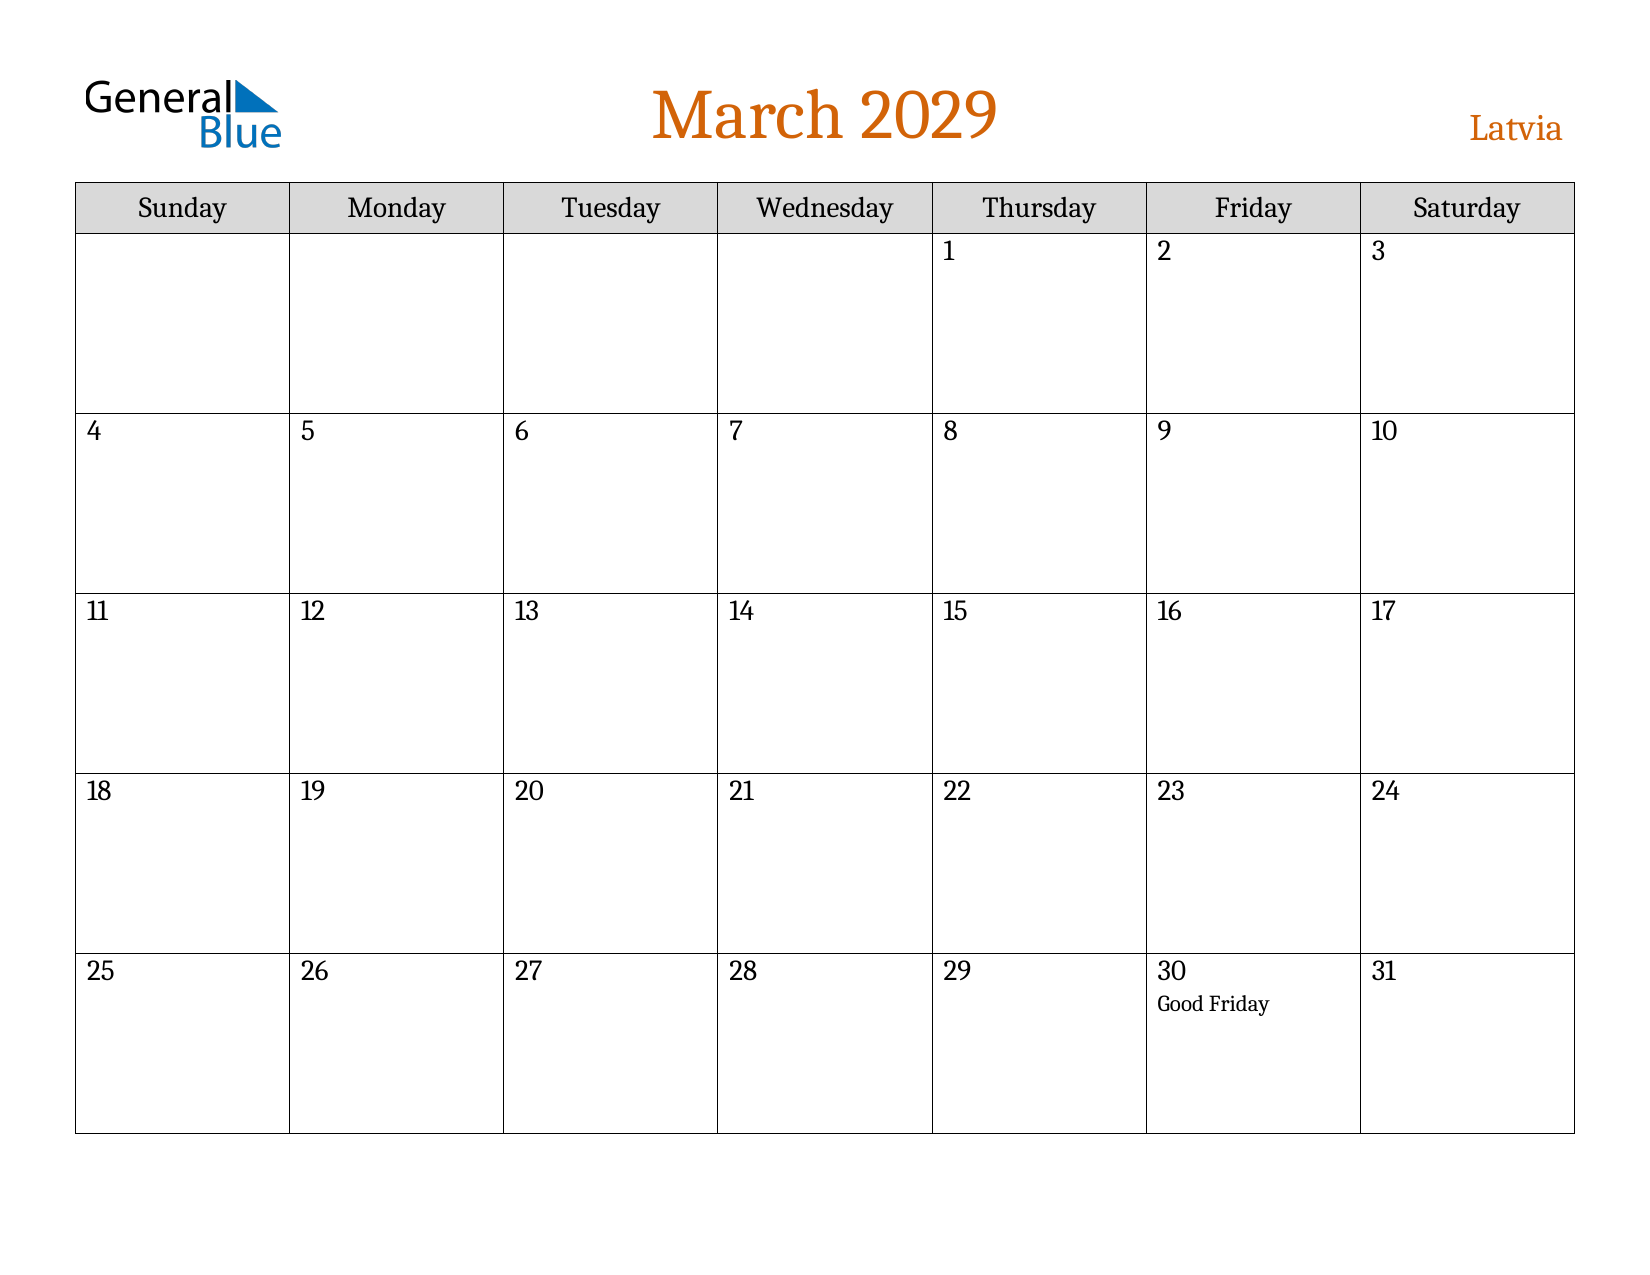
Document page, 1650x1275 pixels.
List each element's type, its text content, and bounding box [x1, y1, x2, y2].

table_cell [933, 810, 1146, 953]
table_cell [1361, 630, 1574, 773]
table_cell 1 [933, 234, 1146, 270]
picture [86, 80, 281, 148]
table_cell 25 [76, 954, 289, 990]
table_cell [290, 270, 503, 413]
table_cell Thursday [933, 183, 1146, 233]
table_cell 24 [1361, 774, 1574, 810]
table_cell [504, 450, 717, 593]
table_header Latvia [1146, 75, 1574, 182]
table_cell [1361, 270, 1574, 413]
table_cell [1147, 450, 1360, 593]
table_cell [718, 450, 932, 593]
table_cell 27 [504, 954, 717, 990]
table_cell 26 [290, 954, 503, 990]
table_cell 19 [290, 774, 503, 810]
table_cell [1361, 810, 1574, 953]
table_cell [718, 630, 932, 773]
table_cell 6 [504, 414, 717, 450]
table_cell 5 [290, 414, 503, 450]
table_cell 20 [504, 774, 717, 810]
table_cell 9 [1147, 414, 1360, 450]
table_cell [933, 990, 1146, 1133]
table_cell [76, 990, 289, 1133]
table_cell [1147, 270, 1360, 413]
table_cell [933, 270, 1146, 413]
table_cell [504, 234, 717, 270]
table_cell [76, 630, 289, 773]
table_cell [718, 270, 932, 413]
table_cell 4 [76, 414, 289, 450]
table_cell [290, 450, 503, 593]
table_cell [504, 270, 717, 413]
table_header March 2029 [504, 75, 1146, 182]
table_cell 7 [718, 414, 932, 450]
table_cell Sunday [76, 183, 289, 233]
table_cell 2 [1147, 234, 1360, 270]
table_cell Wednesday [718, 183, 932, 233]
table_cell [718, 810, 932, 953]
table_cell 12 [290, 594, 503, 630]
table_cell [1147, 810, 1360, 953]
table_cell [76, 270, 289, 413]
table_cell [504, 630, 717, 773]
table_cell 10 [1361, 414, 1574, 450]
table_cell [76, 810, 289, 953]
table_cell 11 [76, 594, 289, 630]
table_cell [290, 810, 503, 953]
table_cell 22 [933, 774, 1146, 810]
table_cell [76, 234, 289, 270]
table_cell [1147, 630, 1360, 773]
table_cell 14 [718, 594, 932, 630]
table_cell [1361, 450, 1574, 593]
table_cell [933, 450, 1146, 593]
table_cell Monday [290, 183, 503, 233]
table_cell Saturday [1361, 183, 1574, 233]
table_cell Tuesday [504, 183, 717, 233]
table_cell [290, 630, 503, 773]
table_cell [504, 810, 717, 953]
table_cell [718, 990, 932, 1133]
table_cell 30 [1147, 954, 1360, 990]
table_header [76, 75, 503, 182]
table_cell [1361, 990, 1574, 1133]
table_cell 15 [933, 594, 1146, 630]
table_cell 31 [1361, 954, 1574, 990]
table_cell 23 [1147, 774, 1360, 810]
table_cell [718, 234, 932, 270]
table_cell 28 [718, 954, 932, 990]
table_cell Good Friday [1147, 990, 1360, 1133]
table_cell [76, 450, 289, 593]
table_cell [290, 234, 503, 270]
table_cell 3 [1361, 234, 1574, 270]
table_cell 17 [1361, 594, 1574, 630]
table_cell [504, 990, 717, 1133]
table_cell [290, 990, 503, 1133]
table_cell 21 [718, 774, 932, 810]
table_cell 8 [933, 414, 1146, 450]
table_cell 13 [504, 594, 717, 630]
table_cell Friday [1147, 183, 1360, 233]
table_cell 18 [76, 774, 289, 810]
table_cell 16 [1147, 594, 1360, 630]
table_cell [933, 630, 1146, 773]
table_cell 29 [933, 954, 1146, 990]
